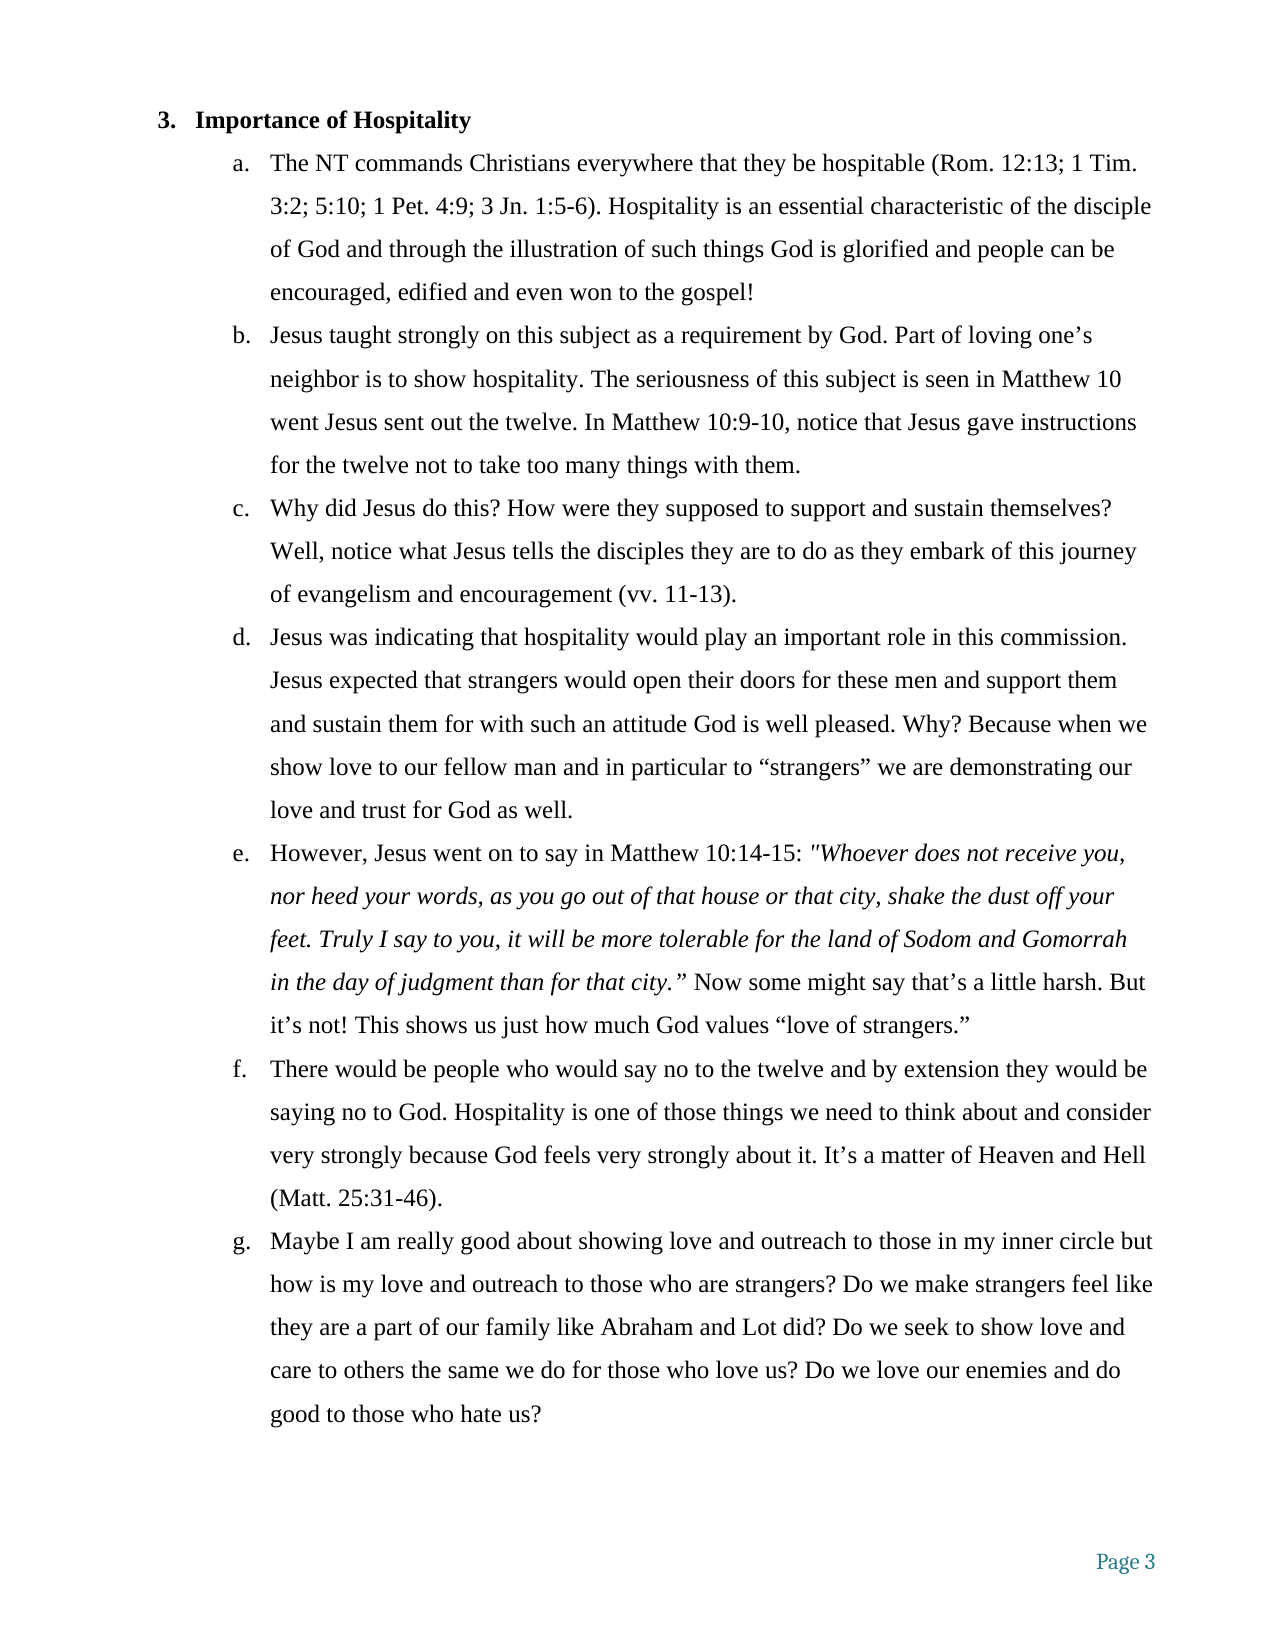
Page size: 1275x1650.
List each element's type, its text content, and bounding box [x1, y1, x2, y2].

list Jesus taught strongly on this subject as a requirement by God. Part of loving one’s neighbor is to show hospitality. The seriousness of this subject is seen in Matthew 10 went Jesus sent out the twelve. In Matthew 10:9-10, notice that Jesus gave instructions for the twelve not to take too many things with them. [232, 321, 1155, 479]
list Why did Jesus do this? How were they supposed to support and sustain themselves? Well, notice what Jesus tells the disciples they are to do as they embark of this journey of evangelism and encouragement (vv. 11-13). [232, 493, 1155, 608]
list Maybe I am really good about showing love and outreach to those in my inner circle but how is my love and outreach to those who are strangers? Do we make strangers feel like they are a part of our family like Abraham and Lot did? Do we seek to show love and care to others the same we do for those who love us? Do we love our enemies and do good to those who hate us? [232, 1226, 1155, 1427]
list However, Jesus went on to say in Matthew 10:14-15: "Whoever does not receive you, nor heed your words, as you go out of that house or that city, shake the dust off your feet. Truly I say to you, it will be more tolerable for the land of Sodom and Gomorrah in the day of judgment than for that city.” Now some might say that’s a little harsh. But it’s not! This shows us just how much God values “love of strangers.” [232, 838, 1155, 1039]
list Importance of Hospitality [157, 105, 1155, 134]
list The NT commands Christians everywhere that they be hospitable (Rom. 12:13; 1 Tim. 3:2; 5:10; 1 Pet. 4:9; 3 Jn. 1:5-6). Hospitality is an essential characteristic of the disciple of God and through the illustration of such things God is glorified and people can be encouraged, edified and even won to the gospel! [232, 148, 1155, 306]
list Jesus was indicating that hospitality would play an important role in this commission. Jesus expected that strangers would open their doors for these men and support them and sustain them for with such an attitude God is well pleased. Why? Because when we show love to our fellow man and in particular to “strangers” we are demonstrating our love and trust for God as well. [232, 622, 1155, 824]
list There would be people who would say no to the twelve and by extension they would be saying no to God. Hospitality is one of those things we need to think about and consider very strongly because God feels very strongly about it. It’s a matter of Heaven and Hell (Matt. 25:31-46). [232, 1054, 1155, 1212]
